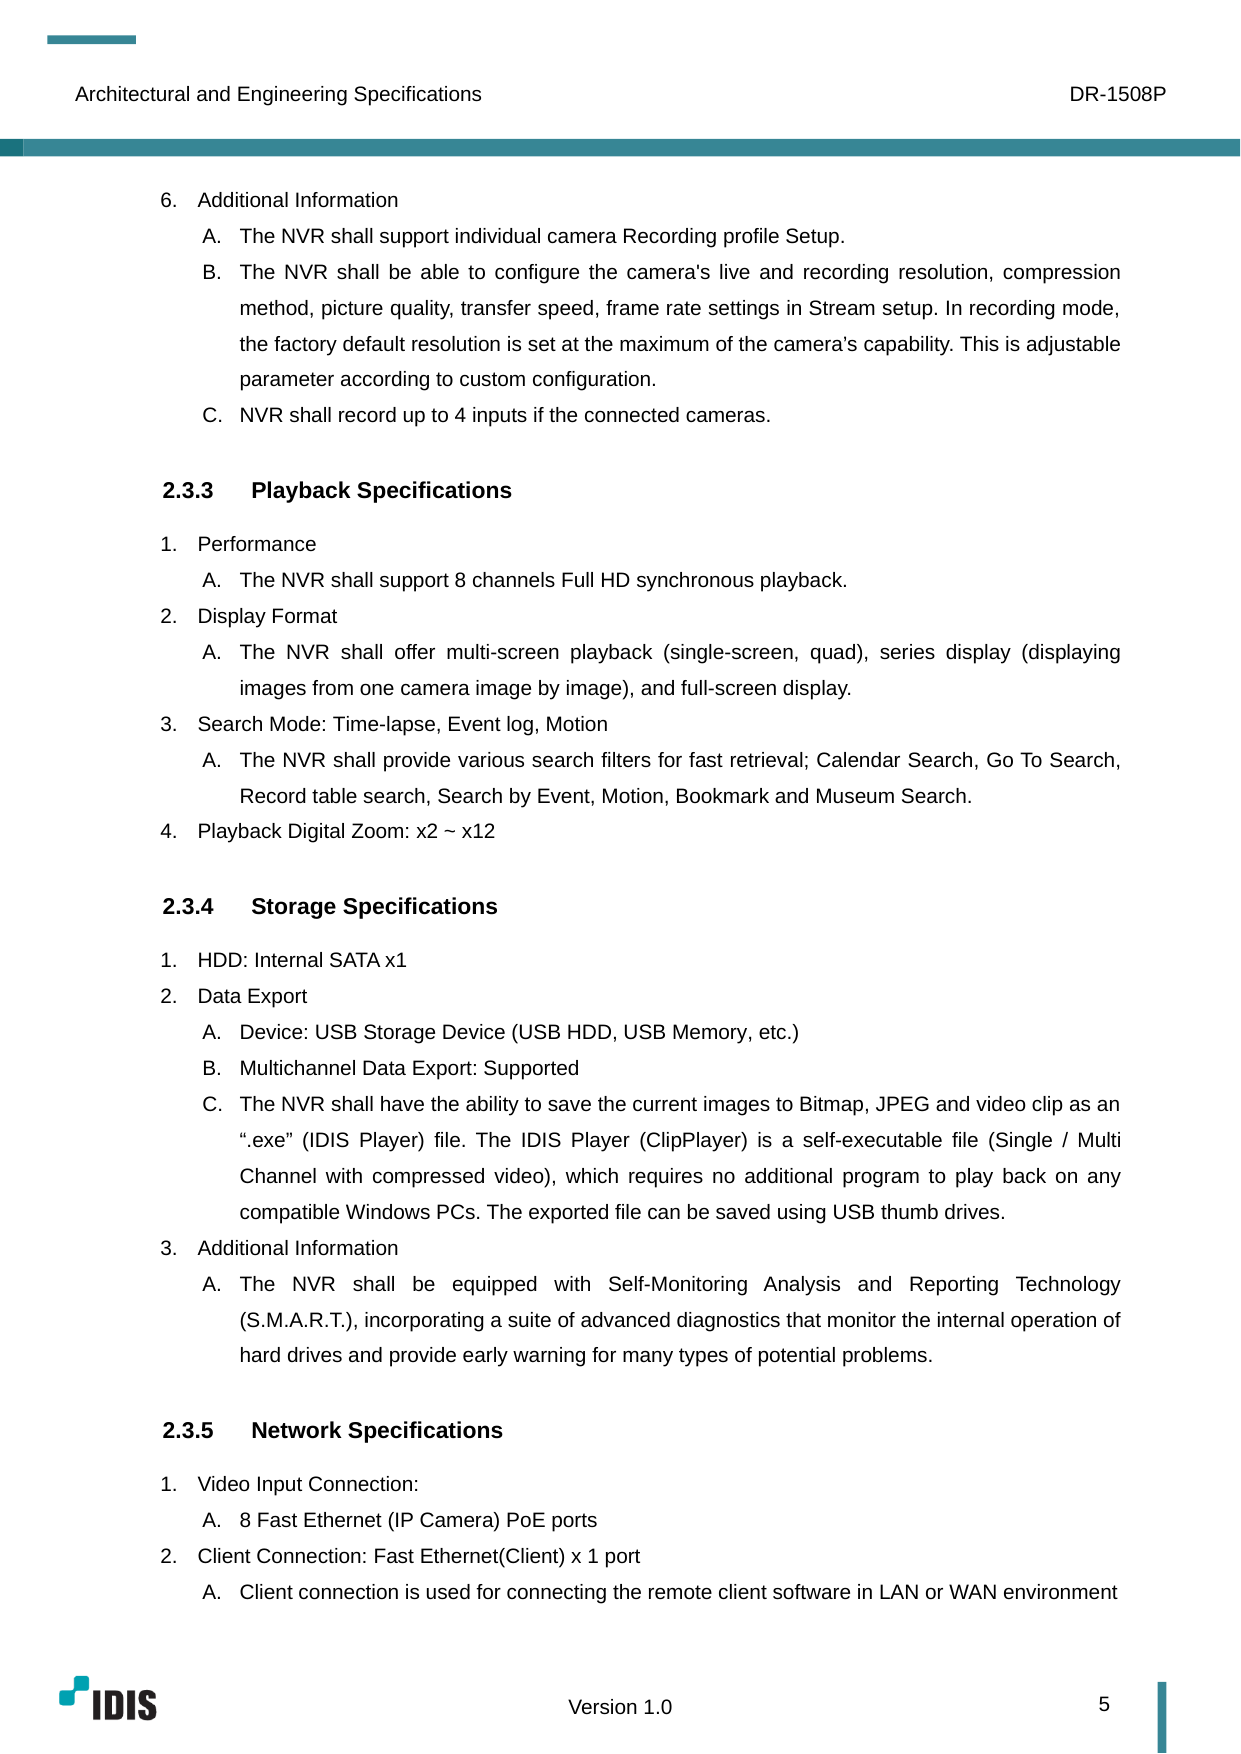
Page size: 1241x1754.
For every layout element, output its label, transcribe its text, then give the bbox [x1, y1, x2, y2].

list Playback Digital Zoom: x2 ~ x12 [160, 819, 1122, 843]
list Additional Information [160, 1236, 1122, 1259]
list Search Mode: Time-lapse, Event log, Motion [160, 712, 1122, 736]
list NVR shall record up to 4 inputs if the connected cameras. [202, 403, 1122, 427]
list Data Export [160, 984, 1122, 1008]
list Display Format [160, 604, 1122, 628]
list Additional Information [160, 188, 1122, 212]
list 8 Fast Ethernet (IP Camera) PoE ports [202, 1508, 1122, 1532]
list Video Input Connection: [160, 1472, 1122, 1496]
list The NVR shall support individual camera Recording profile Setup. [202, 223, 1122, 247]
subtitle Network Specifications [162, 1417, 1122, 1443]
picture [52, 1675, 175, 1723]
subtitle Playback Specifications [162, 477, 1122, 503]
list The NVR shall support 8 channels Full HD synchronous playback. [202, 568, 1122, 592]
list HDD: Internal SATA x1 [160, 948, 1122, 972]
list Client Connection: Fast Ethernet(Client) x 1 port [160, 1544, 1122, 1568]
list The NVR shall be equipped with Self-Monitoring Analysis and Reporting Technology (S.M.A.R.T.), incorporating a suite of advanced diagnostics that monitor the internal operation of hard drives and provide early warning for many types of potential problems. [202, 1271, 1122, 1367]
list The NVR shall have the ability to save the current images to Bitmap, JPEG and video clip as an “.exe” (IDIS Player) file. The IDIS Player (ClipPlayer) is a self-executable file (Single / Multi Channel with compressed video), which requires no additional program to play back on any compatible Windows PCs. The exported file can be saved using USB thumb drives. [202, 1092, 1122, 1223]
list Device: USB Storage Device (USB HDD, USB Memory, etc.) [202, 1020, 1122, 1044]
list The NVR shall be able to configure the camera's live and recording resolution, compression method, picture quality, transfer speed, frame rate settings in Stream setup. In recording mode, the factory default resolution is set at the maximum of the camera’s capability. This is adjustable parameter according to custom configuration. [202, 259, 1122, 391]
list The NVR shall provide various search filters for fast retrieval; Calendar Search, Go To Search, Record table search, Search by Event, Motion, Bookmark and Museum Search. [202, 747, 1122, 807]
list The NVR shall offer multi-screen playback (single-screen, quad), series display (displaying images from one camera image by image), and full-screen display. [202, 640, 1122, 699]
list Performance [160, 532, 1122, 556]
subtitle Storage Specifications [162, 893, 1122, 919]
list Multichannel Data Export: Supported [202, 1056, 1122, 1080]
list Client connection is used for connecting the remote client software in LAN or WAN environment [202, 1580, 1122, 1604]
